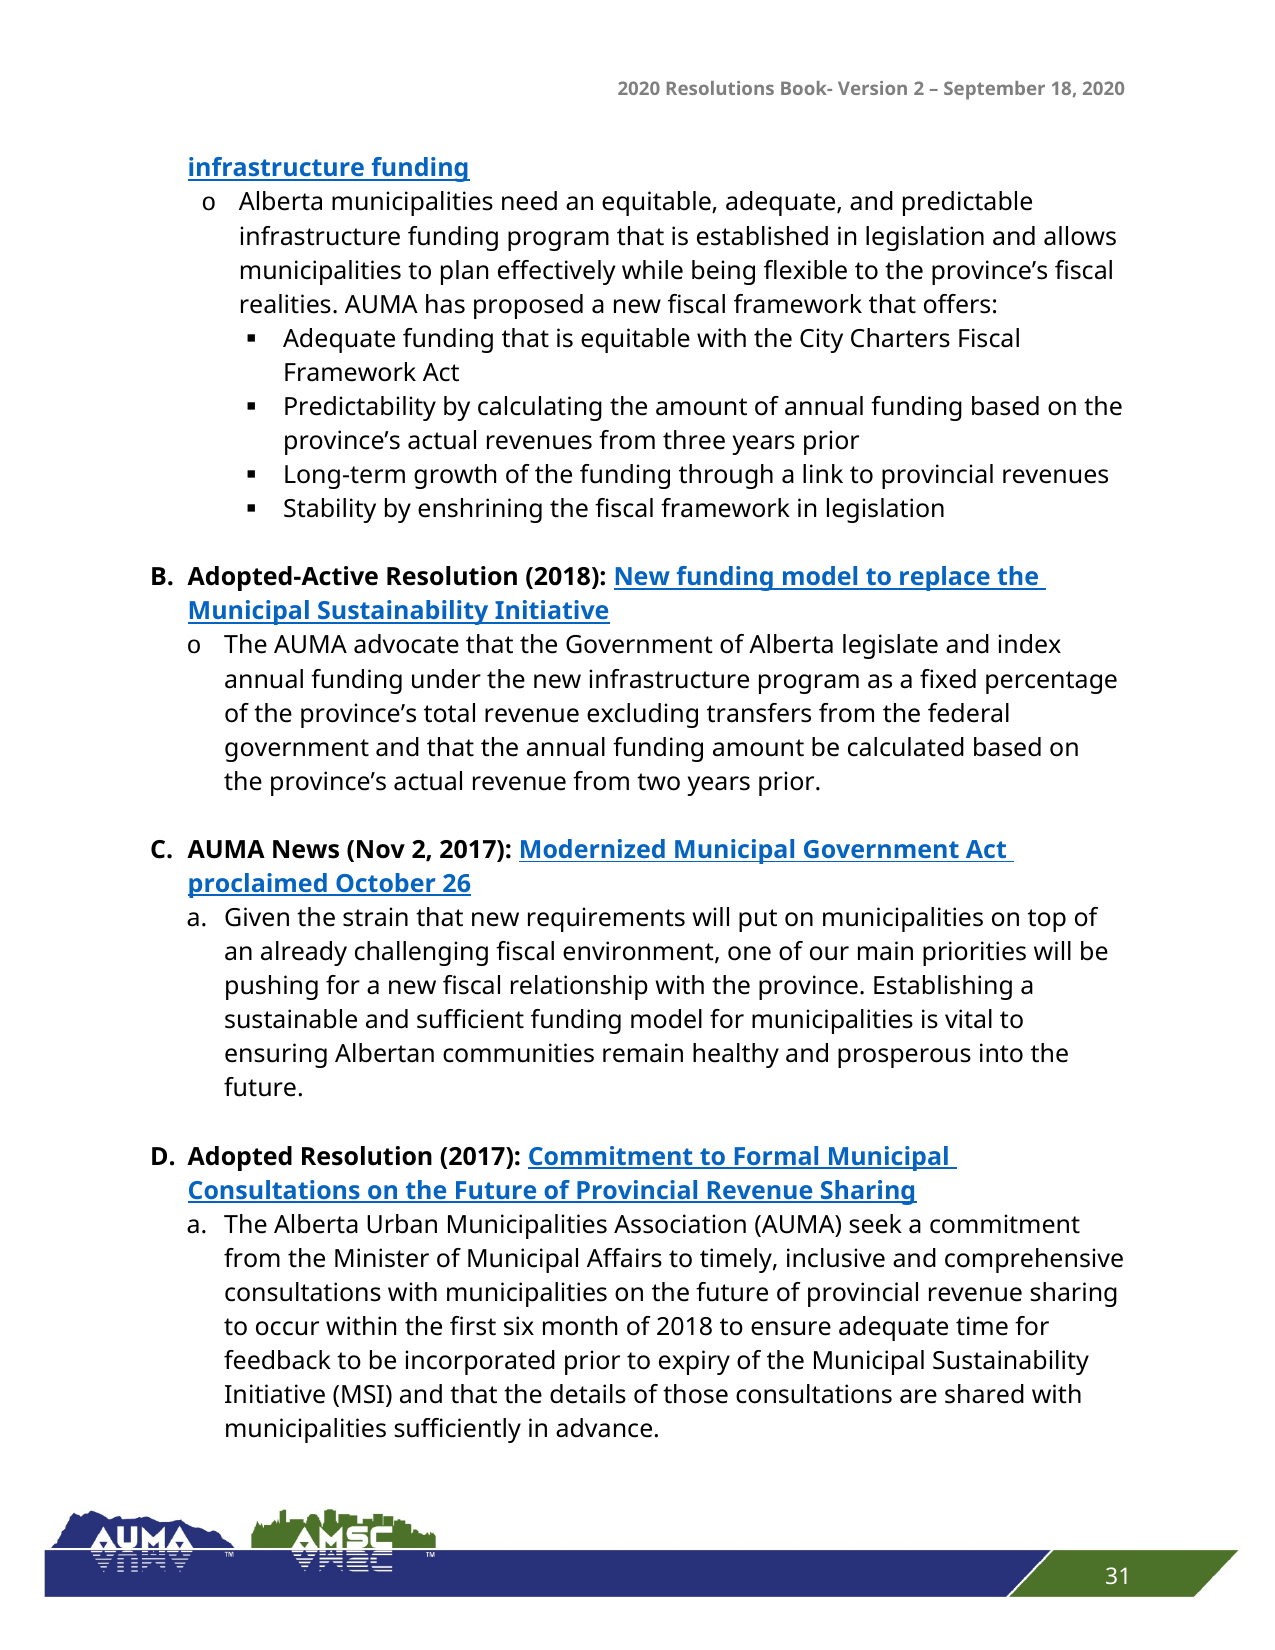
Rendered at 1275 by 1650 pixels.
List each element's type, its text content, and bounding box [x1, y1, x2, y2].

list Stability by enshrining the fiscal framework in legislation [245, 491, 1125, 525]
list Adequate funding that is equitable with the City Charters Fiscal Framework Act [245, 321, 1125, 389]
list Given the strain that new requirements will put on municipalities on top of an already challenging fiscal environment, one of our main priorities will be pushing for a new fiscal relationship with the province. Establishing a sustainable and sufficient funding model for municipalities is vital to ensuring Albertan communities remain healthy and prosperous into the future. [186, 900, 1125, 1104]
list Adopted-Active Resolution (2018): New funding model to replace the Municipal Sustainability Initiative [150, 559, 1125, 627]
list AUMA News (Nov 2, 2017): Modernized Municipal Government Act proclaimed October 26 [150, 832, 1125, 900]
list The Alberta Urban Municipalities Association (AUMA) seek a commitment from the Minister of Municipal Affairs to timely, inclusive and comprehensive consultations with municipalities on the future of provincial revenue sharing to occur within the first six month of 2018 to ensure adequate time for feedback to be incorporated prior to expiry of the Municipal Sustainability Initiative (MSI) and that the details of those consultations are shared with municipalities sufficiently in advance. [186, 1206, 1125, 1445]
list The AUMA advocate that the Government of Alberta legislate and index annual funding under the new infrastructure program as a fixed percentage of the province’s total revenue excluding transfers from the federal government and that the annual funding amount be calculated based on the province’s actual revenue from two years prior. [186, 627, 1125, 798]
list Adopted Resolution (2017): Commitment to Formal Municipal Consultations on the Future of Provincial Revenue Sharing [150, 1138, 1125, 1206]
list Long-term growth of the funding through a link to provincial revenues [245, 457, 1125, 491]
list AUMA Member News (March 26, 2019): Why municipalities need equitable infrastructure funding [150, 150, 1125, 184]
picture [42, 1508, 1243, 1599]
list Alberta municipalities need an equitable, adequate, and predictable infrastructure funding program that is established in legislation and allows municipalities to plan effectively while being flexible to the province’s fiscal realities. AUMA has proposed a new fiscal framework that offers: [201, 184, 1125, 321]
list Predictability by calculating the amount of annual funding based on the province’s actual revenues from three years prior [245, 389, 1125, 457]
